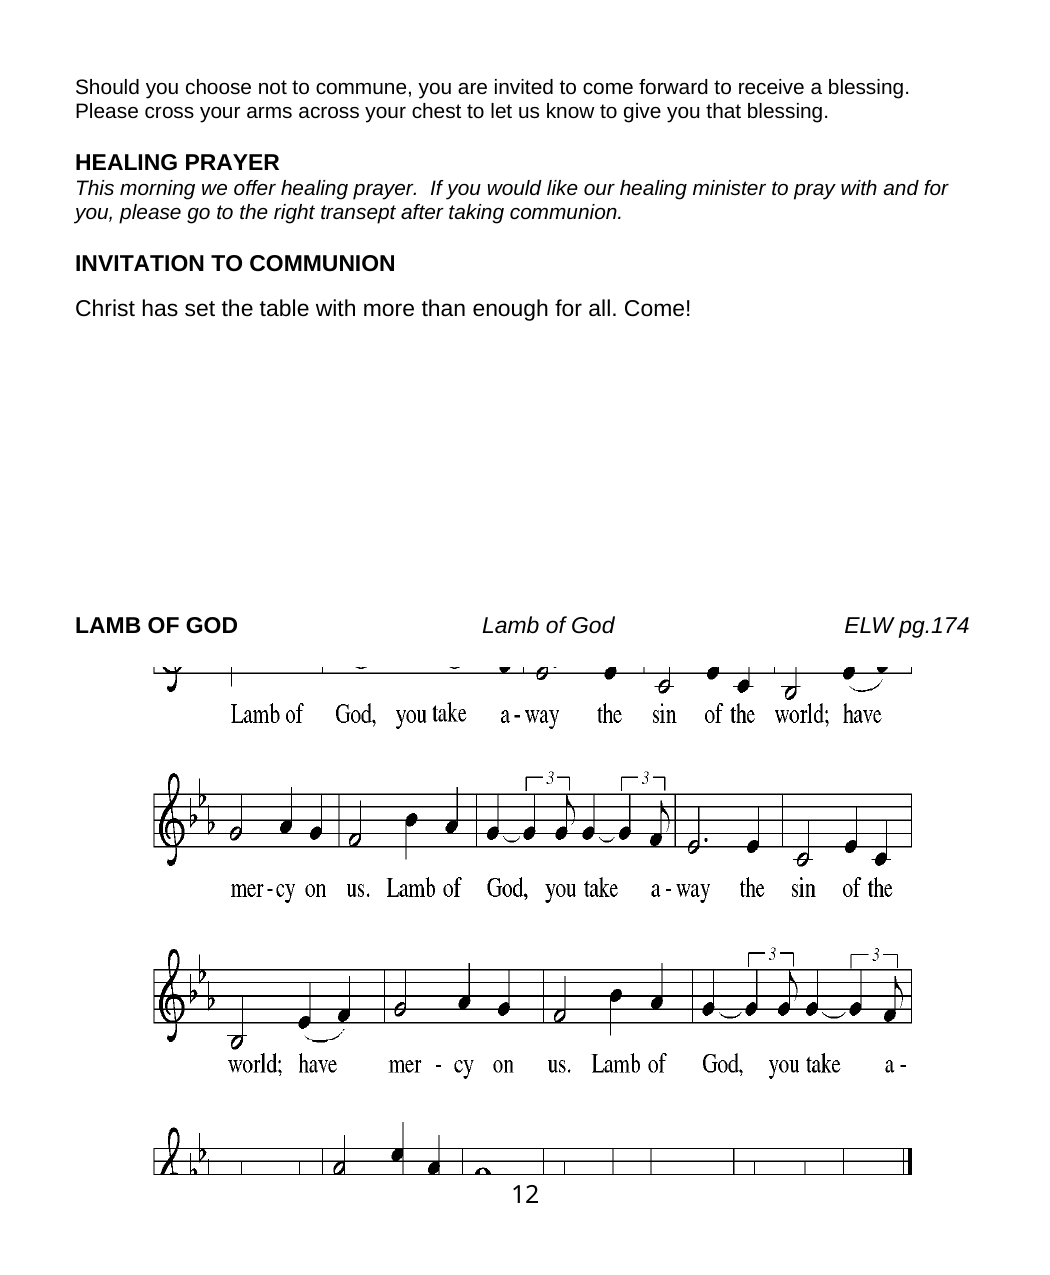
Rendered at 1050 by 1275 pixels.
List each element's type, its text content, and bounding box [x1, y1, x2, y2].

picture [78, 158, 959, 662]
text lamb of god Lamb of God ELW pg.174 [75, 101, 975, 128]
